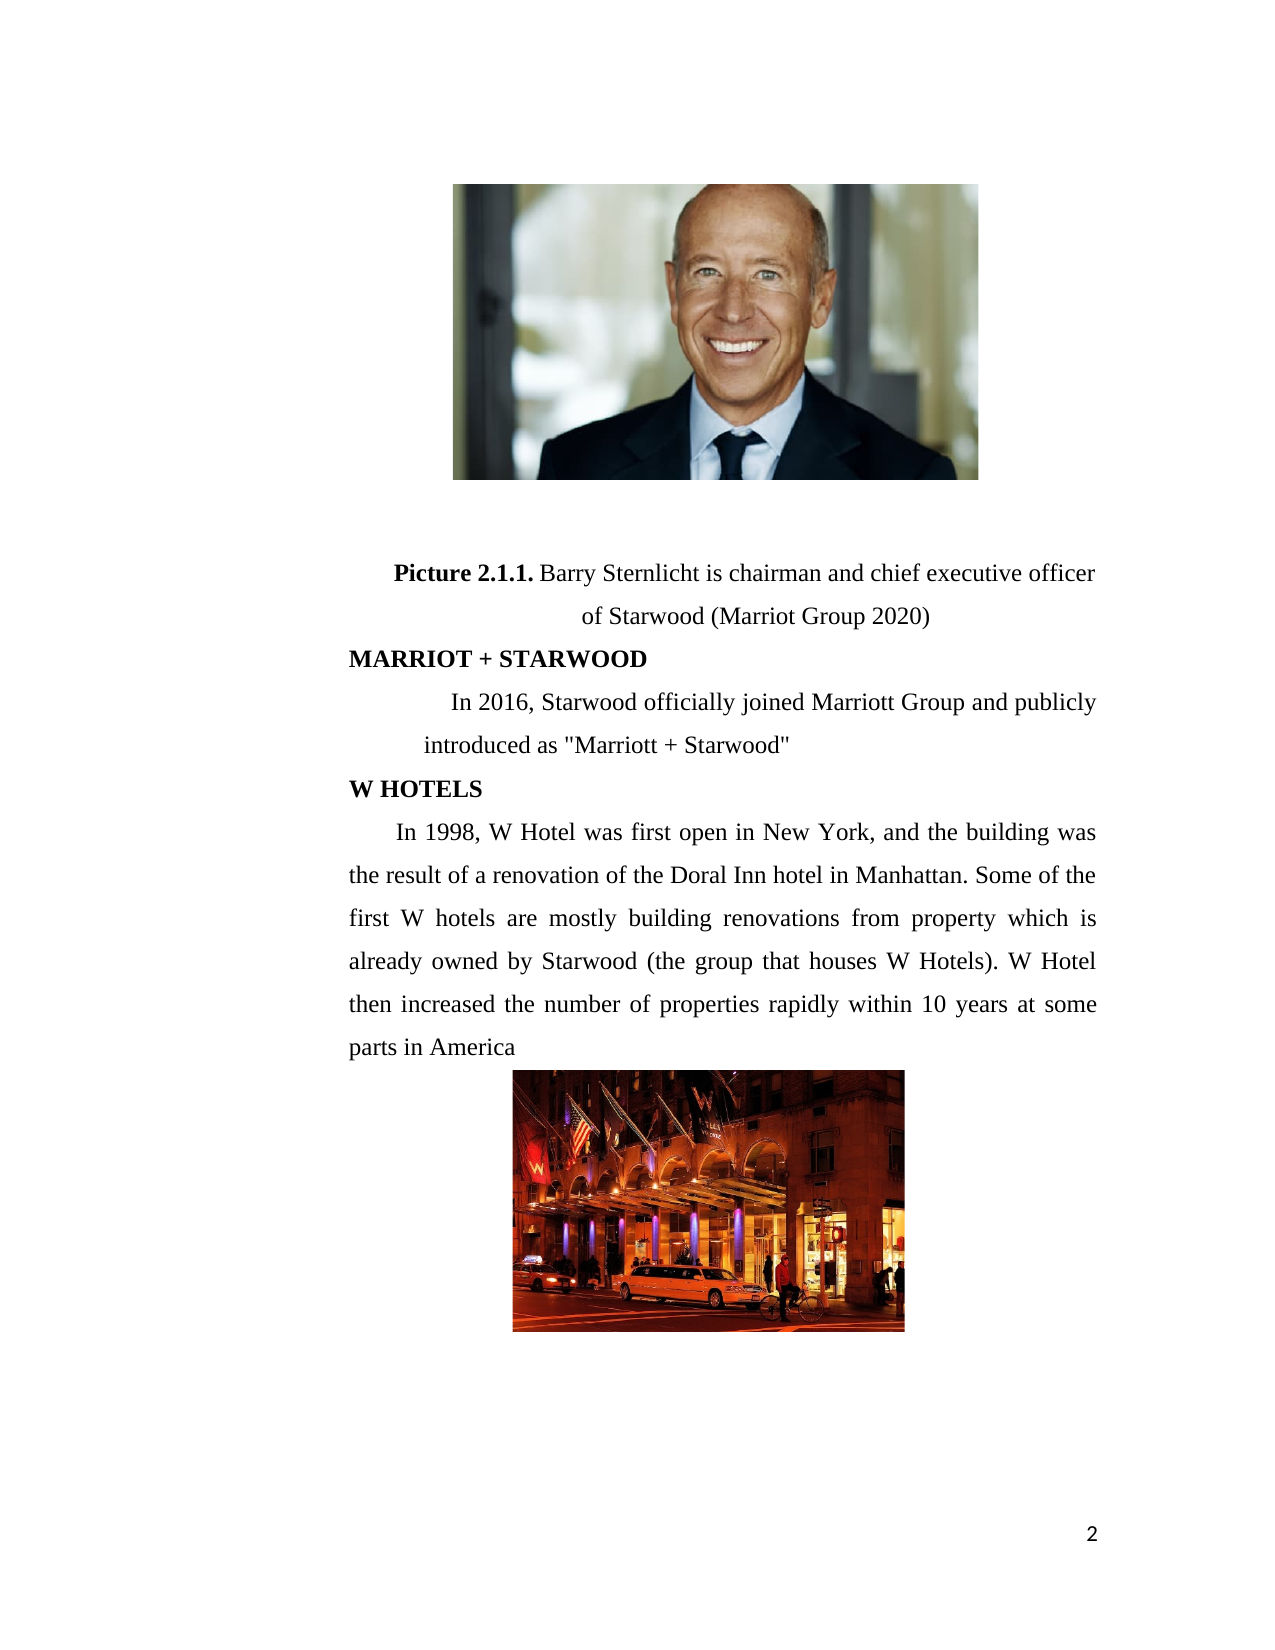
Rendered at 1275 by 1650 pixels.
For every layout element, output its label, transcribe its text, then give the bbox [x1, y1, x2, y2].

picture [512, 1070, 905, 1332]
list W HOTELS [349, 774, 1098, 802]
list Barry Sternlicht is chairman and chief executive officer of Starwood (Marriot Group 2020) [391, 558, 1098, 630]
list In 2016, Starwood officially joined Marriott Group and publicly introduced as "Marriott + Starwood" [424, 687, 1098, 759]
list MARRIOT + STARWOOD [349, 644, 1098, 673]
list In 1998, W Hotel was first open in New York, and the building was the result of a renovation of the Doral Inn hotel in Manhattan. Some of the first W hotels are mostly building renovations from property which is already owned by Starwood (the group that houses W Hotels). W Hotel then increased the number of properties rapidly within 10 years at some parts in America [349, 817, 1098, 1061]
picture [452, 184, 979, 480]
